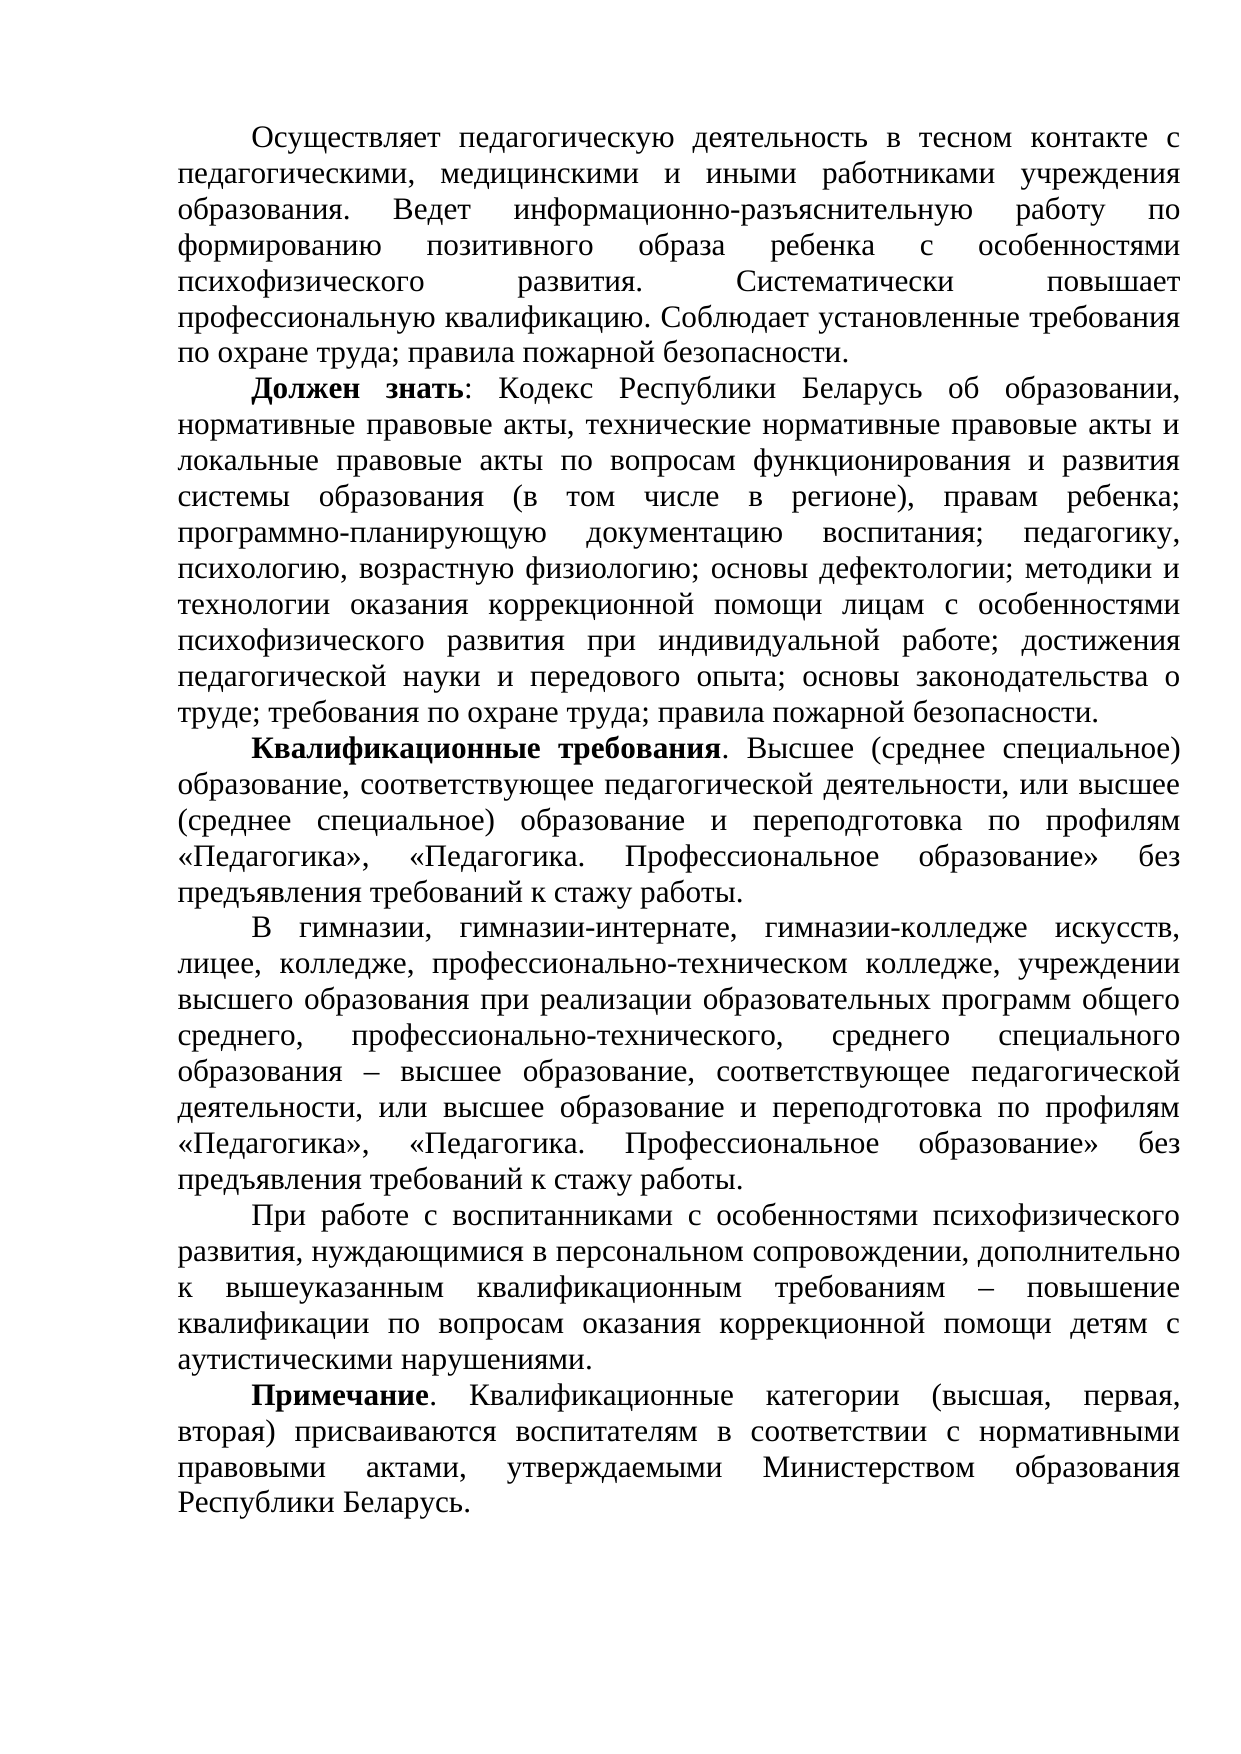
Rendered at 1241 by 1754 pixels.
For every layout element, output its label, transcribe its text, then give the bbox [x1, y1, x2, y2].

text При работе с воспитанниками с особенностями психофизического развития, нуждающимися в персональном сопровождении, дополнительно к вышеуказанным квалификационным требованиям – повышение квалификации по вопросам оказания коррекционной помощи детям с аутистическими нарушениями. [177, 1196, 1181, 1376]
text Примечание. Квалификационные категории (высшая, первая, вторая) присваиваются воспитателям в соответствии с нормативными правовыми актами, утверждаемыми Министерством образования Республики Беларусь. [177, 1376, 1181, 1520]
text Должен знать: Кодекс Республики Беларусь об образовании, нормативные правовые акты, технические нормативные правовые акты и локальные правовые акты по вопросам функционирования и развития системы образования (в том числе в регионе), правам ребенка; программно-планирующую документацию воспитания; педагогику, психологию, возрастную физиологию; основы дефектологии; методики и технологии оказания коррекционной помощи лицам с особенностями психофизического развития при индивидуальной работе; достижения педагогической науки и передового опыта; основы законодательства о труде; требования по охране труда; правила пожарной безопасности. [177, 370, 1181, 729]
text В гимназии, гимназии-интернате, гимназии-колледже искусств, лицее, колледже, профессионально-техническом колледже, учреждении высшего образования при реализации образовательных программ общего среднего, профессионально-технического, среднего специального образования – высшее образование, соответствующее педагогической деятельности, или высшее образование и переподготовка по профилям «Педагогика», «Педагогика. Профессиональное образование» без предъявления требований к стажу работы. [177, 909, 1181, 1196]
text Квалификационные требования. Высшее (среднее специальное) образование, соответствующее педагогической деятельности, или высшее (среднее специальное) образование и переподготовка по профилям «Педагогика», «Педагогика. Профессиональное образование» без предъявления требований к стажу работы. [177, 729, 1181, 909]
text Осуществляет педагогическую деятельность в тесном контакте с педагогическими, медицинскими и иными работниками учреждения образования. Ведет информационно-разъяснительную работу по формированию позитивного образа ребенка с особенностями психофизического развития. Систематически повышает профессиональную квалификацию. Соблюдает установленные требования по охране труда; правила пожарной безопасности. [177, 118, 1181, 370]
